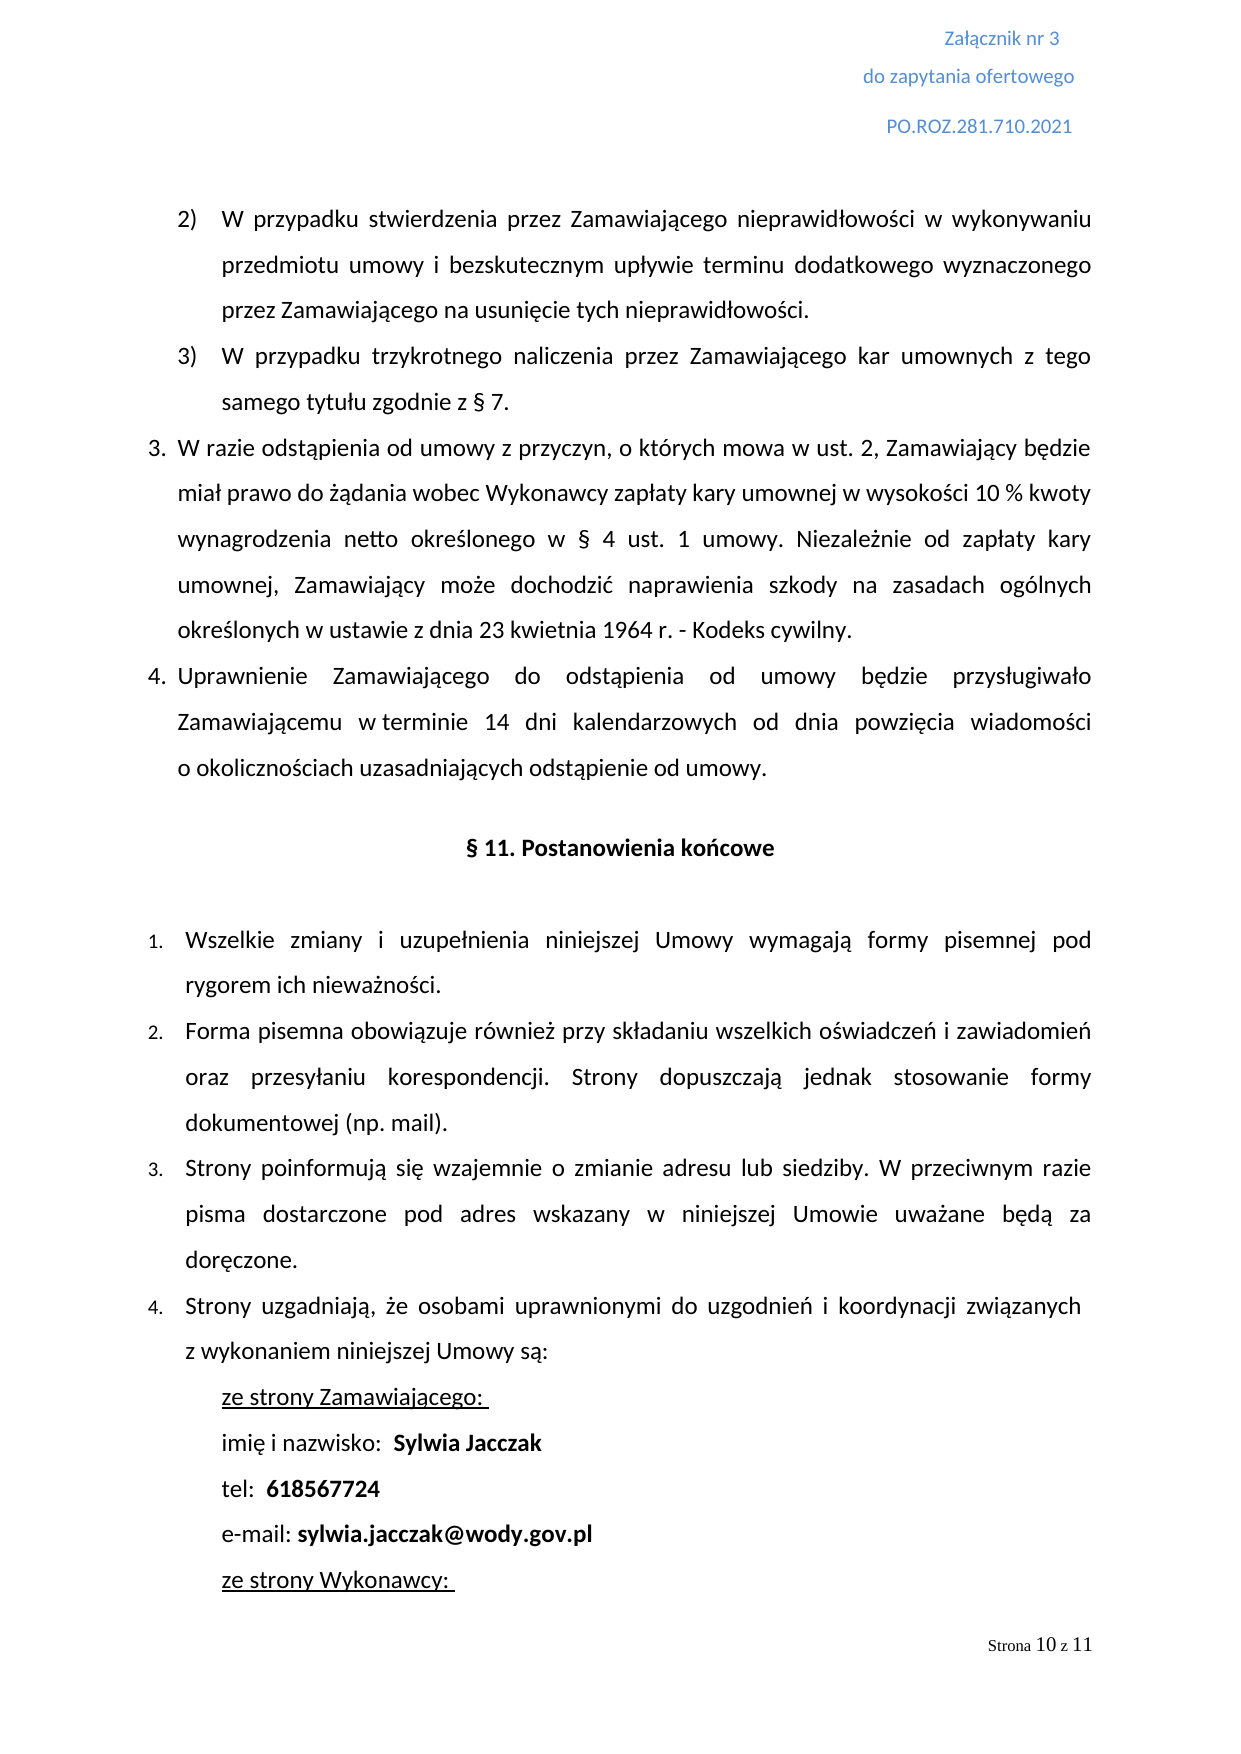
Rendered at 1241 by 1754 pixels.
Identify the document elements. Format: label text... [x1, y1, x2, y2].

text ze strony Wykonawcy: [221, 1564, 1093, 1595]
list Wszelkie zmiany i uzupełnienia niniejszej Umowy wymagają formy pisemnej pod rygorem ich nieważności. [148, 924, 1093, 1000]
list Uprawnienie Zamawiającego do odstąpienia od umowy będzie przysługiwało Zamawiającemu w terminie 14 dni kalendarzowych od dnia powzięcia wiadomości o okolicznościach uzasadniających odstąpienie od umowy. [148, 660, 1093, 782]
list W razie odstąpienia od umowy z przyczyn, o których mowa w ust. 2, Zamawiający będzie miał prawo do żądania wobec Wykonawcy zapłaty kary umownej w wysokości 10 % kwoty wynagrodzenia netto określonego w § 4 ust. 1 umowy. Niezależnie od zapłaty kary umownej, Zamawiający może dochodzić naprawienia szkody na zasadach ogólnych określonych w ustawie z dnia 23 kwietnia 1964 r. - Kodeks cywilny. [148, 432, 1093, 645]
list W przypadku stwierdzenia przez Zamawiającego nieprawidłowości w wykonywaniu przedmiotu umowy i bezskutecznym upływie terminu dodatkowego wyznaczonego przez Zamawiającego na usunięcie tych nieprawidłowości. [177, 203, 1093, 325]
list W przypadku trzykrotnego naliczenia przez Zamawiającego kar umownych z tego samego tytułu zgodnie z § 7. [177, 340, 1093, 416]
text ze strony Zamawiającego: [221, 1381, 1093, 1412]
list Strony poinformują się wzajemnie o zmianie adresu lub siedziby. W przeciwnym razie pisma dostarczone pod adres wskazany w niniejszej Umowie uważane będą za doręczone. [148, 1153, 1093, 1274]
text tel: 618567724 [221, 1473, 1093, 1503]
text § 11. Postanowienia końcowe [148, 832, 1093, 863]
list Strony uzgadniają, że osobami uprawnionymi do uzgodnień i koordynacji związanych z wykonaniem niniejszej Umowy są: [148, 1290, 1093, 1366]
text imię i nazwisko: Sylwia Jacczak [221, 1427, 1093, 1457]
list Forma pisemna obowiązuje również przy składaniu wszelkich oświadczeń i zawiadomień oraz przesyłaniu korespondencji. Strony dopuszczają jednak stosowanie formy dokumentowej (np. mail). [148, 1015, 1093, 1137]
text e-mail: sylwia.jacczak@wody.gov.pl [221, 1518, 1093, 1549]
